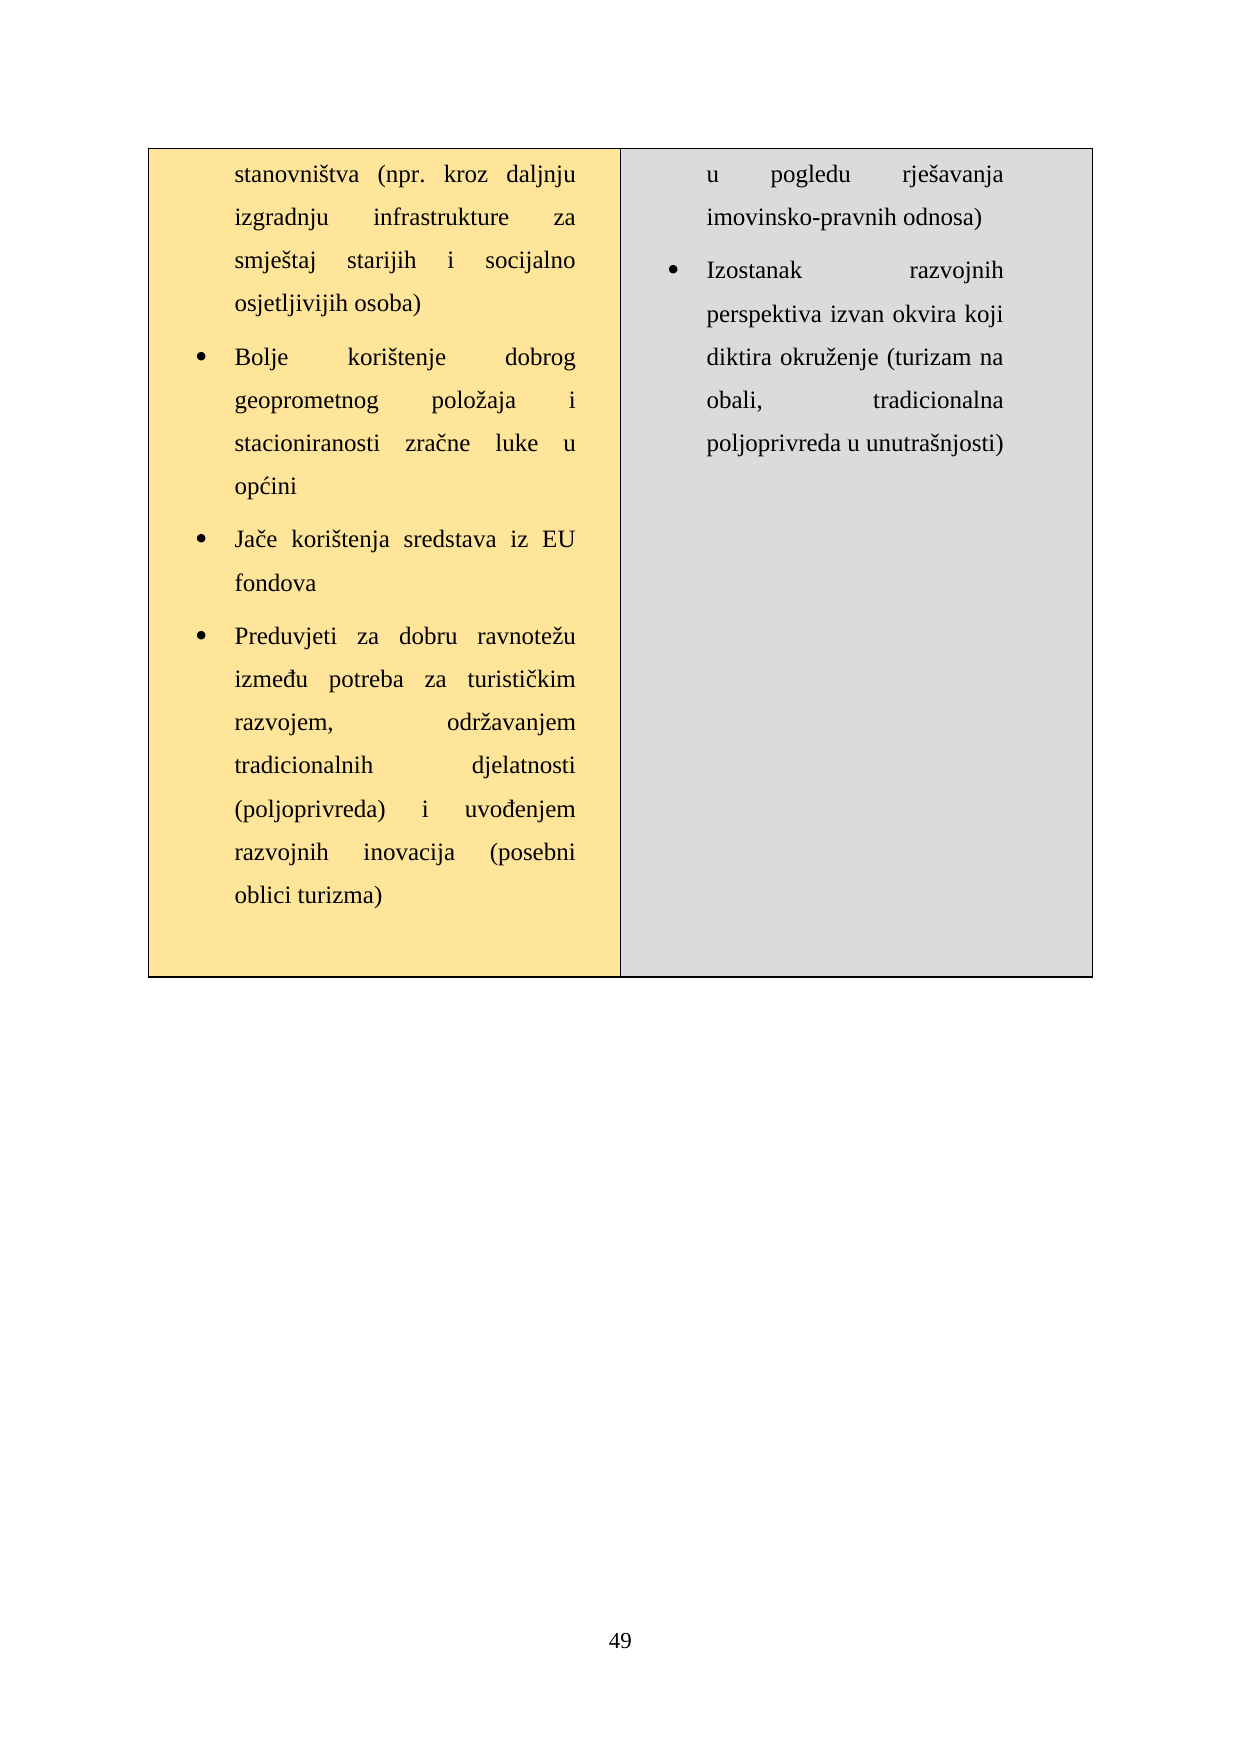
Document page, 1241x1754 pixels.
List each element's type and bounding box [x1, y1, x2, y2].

table_cell [621, 149, 1092, 976]
table_cell [149, 149, 620, 976]
